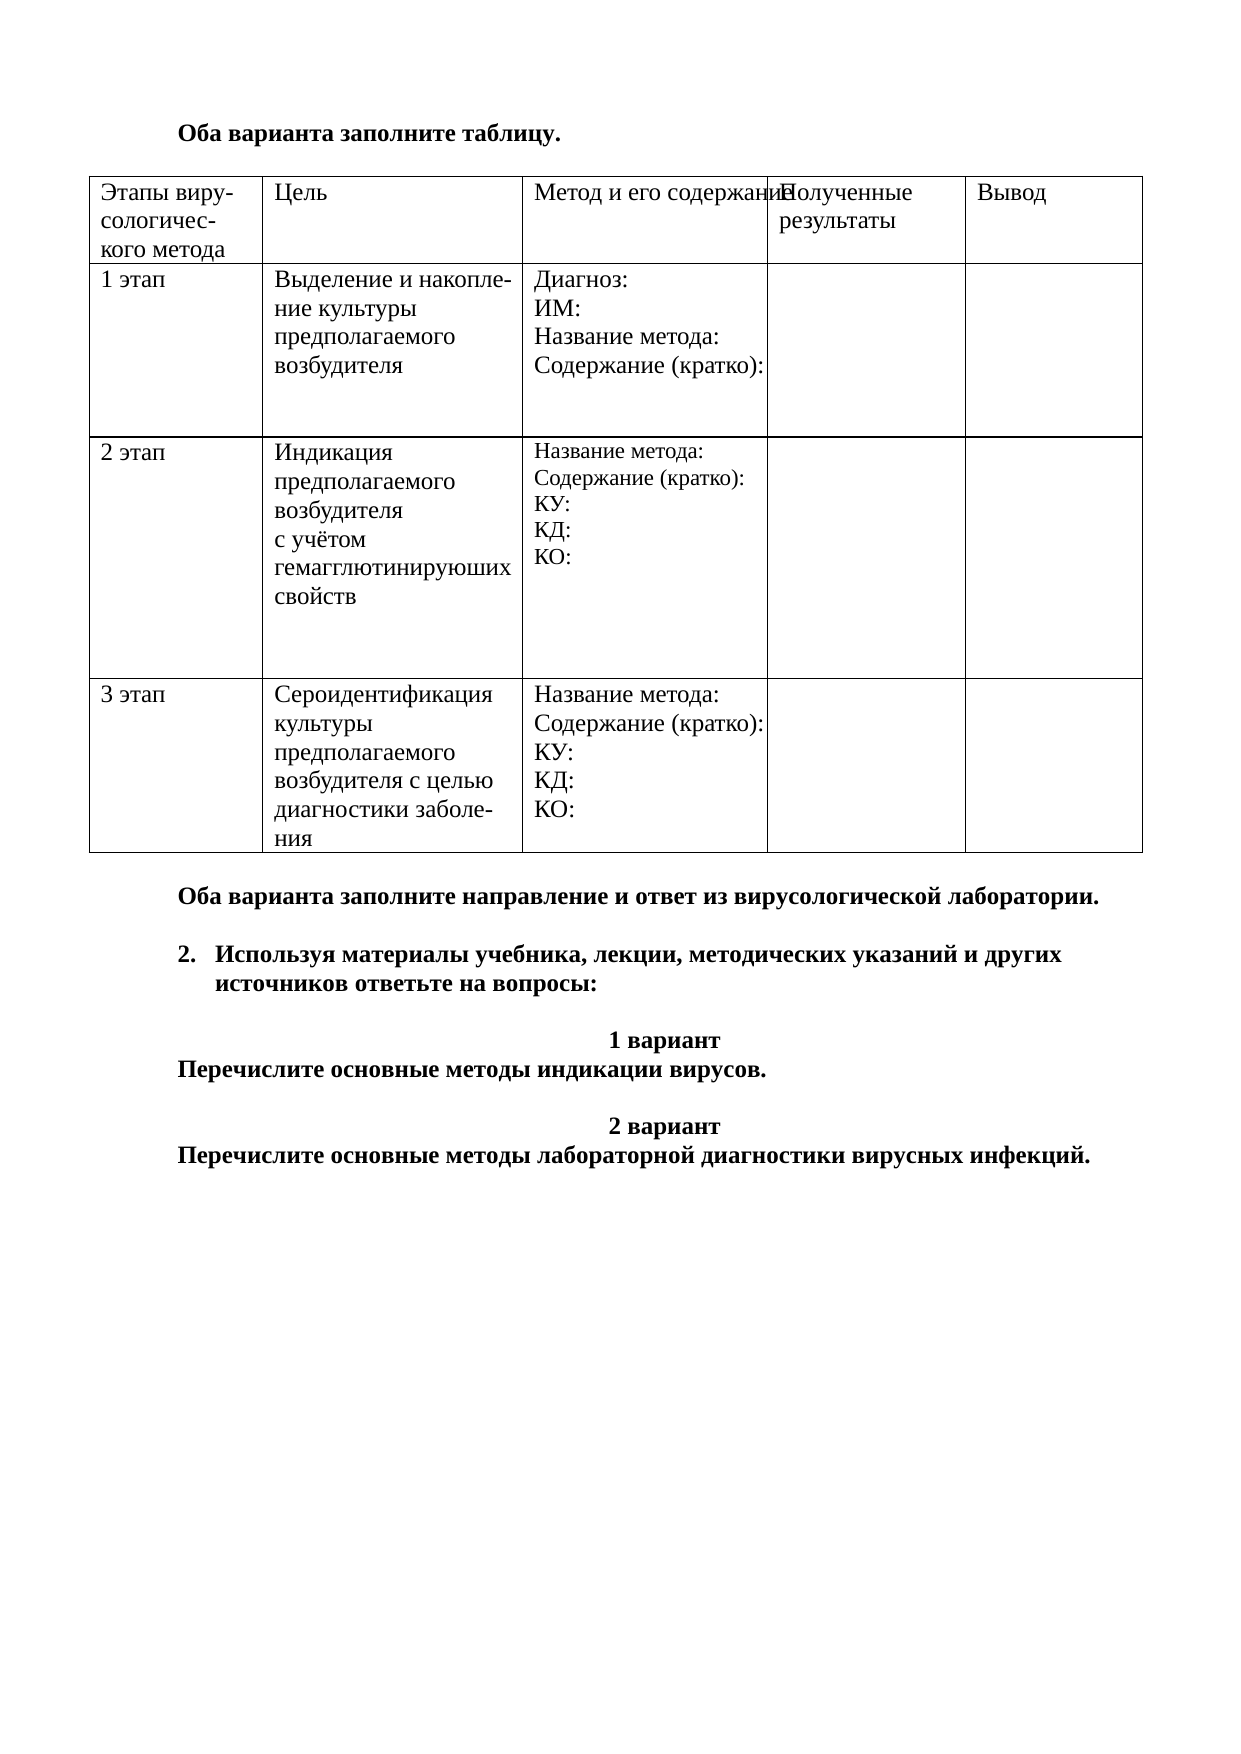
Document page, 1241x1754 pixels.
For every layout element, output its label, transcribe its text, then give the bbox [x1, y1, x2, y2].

table_cell [966, 264, 1142, 436]
text Оба варианта заполните направление и ответ из вирусологической лаборатории. [177, 881, 1152, 910]
table_header Этапы виру-сологичес- кого метода [90, 177, 262, 263]
text 1 вариант [177, 1025, 1152, 1054]
table_cell 3 этап [90, 679, 262, 852]
table_cell [966, 438, 1142, 678]
table_cell 2 этап [90, 438, 262, 678]
table_cell Выделение и накопле- ние культуры предполагаемого возбудителя [263, 264, 522, 436]
table_header Метод и его содержание [523, 177, 767, 263]
table_cell [768, 264, 965, 436]
table_header Полученные результаты [768, 177, 965, 263]
text Оба варианта заполните таблицу. [177, 118, 1152, 147]
table_cell Название метода: Содержание (кратко): КУ: КД: КО: [523, 438, 767, 678]
list Используя материалы учебника, лекции, методических указаний и других источников ответьте на вопросы: [177, 939, 1152, 996]
table_cell [768, 679, 965, 852]
table_cell Диагноз: ИМ: Название метода: Содержание (кратко): [523, 264, 767, 436]
table_cell Сероидентификация культуры предполагаемого возбудителя с целью диагностики заболе- ния [263, 679, 522, 852]
table_cell [768, 438, 965, 678]
text Перечислите основные методы лабораторной диагностики вирусных инфекций. [177, 1140, 1152, 1169]
table_header Вывод [966, 177, 1142, 263]
text Перечислите основные методы индикации вирусов. [177, 1054, 1152, 1083]
table_cell Название метода: Содержание (кратко): КУ: КД: КО: [523, 679, 767, 852]
table_cell [966, 679, 1142, 852]
table_cell 1 этап [90, 264, 262, 436]
table_header Цель [263, 177, 522, 263]
text 2 вариант [177, 1111, 1152, 1140]
table_cell Индикация предполагаемого возбудителя с учётом гемагглютинируюших свойств [263, 438, 522, 678]
